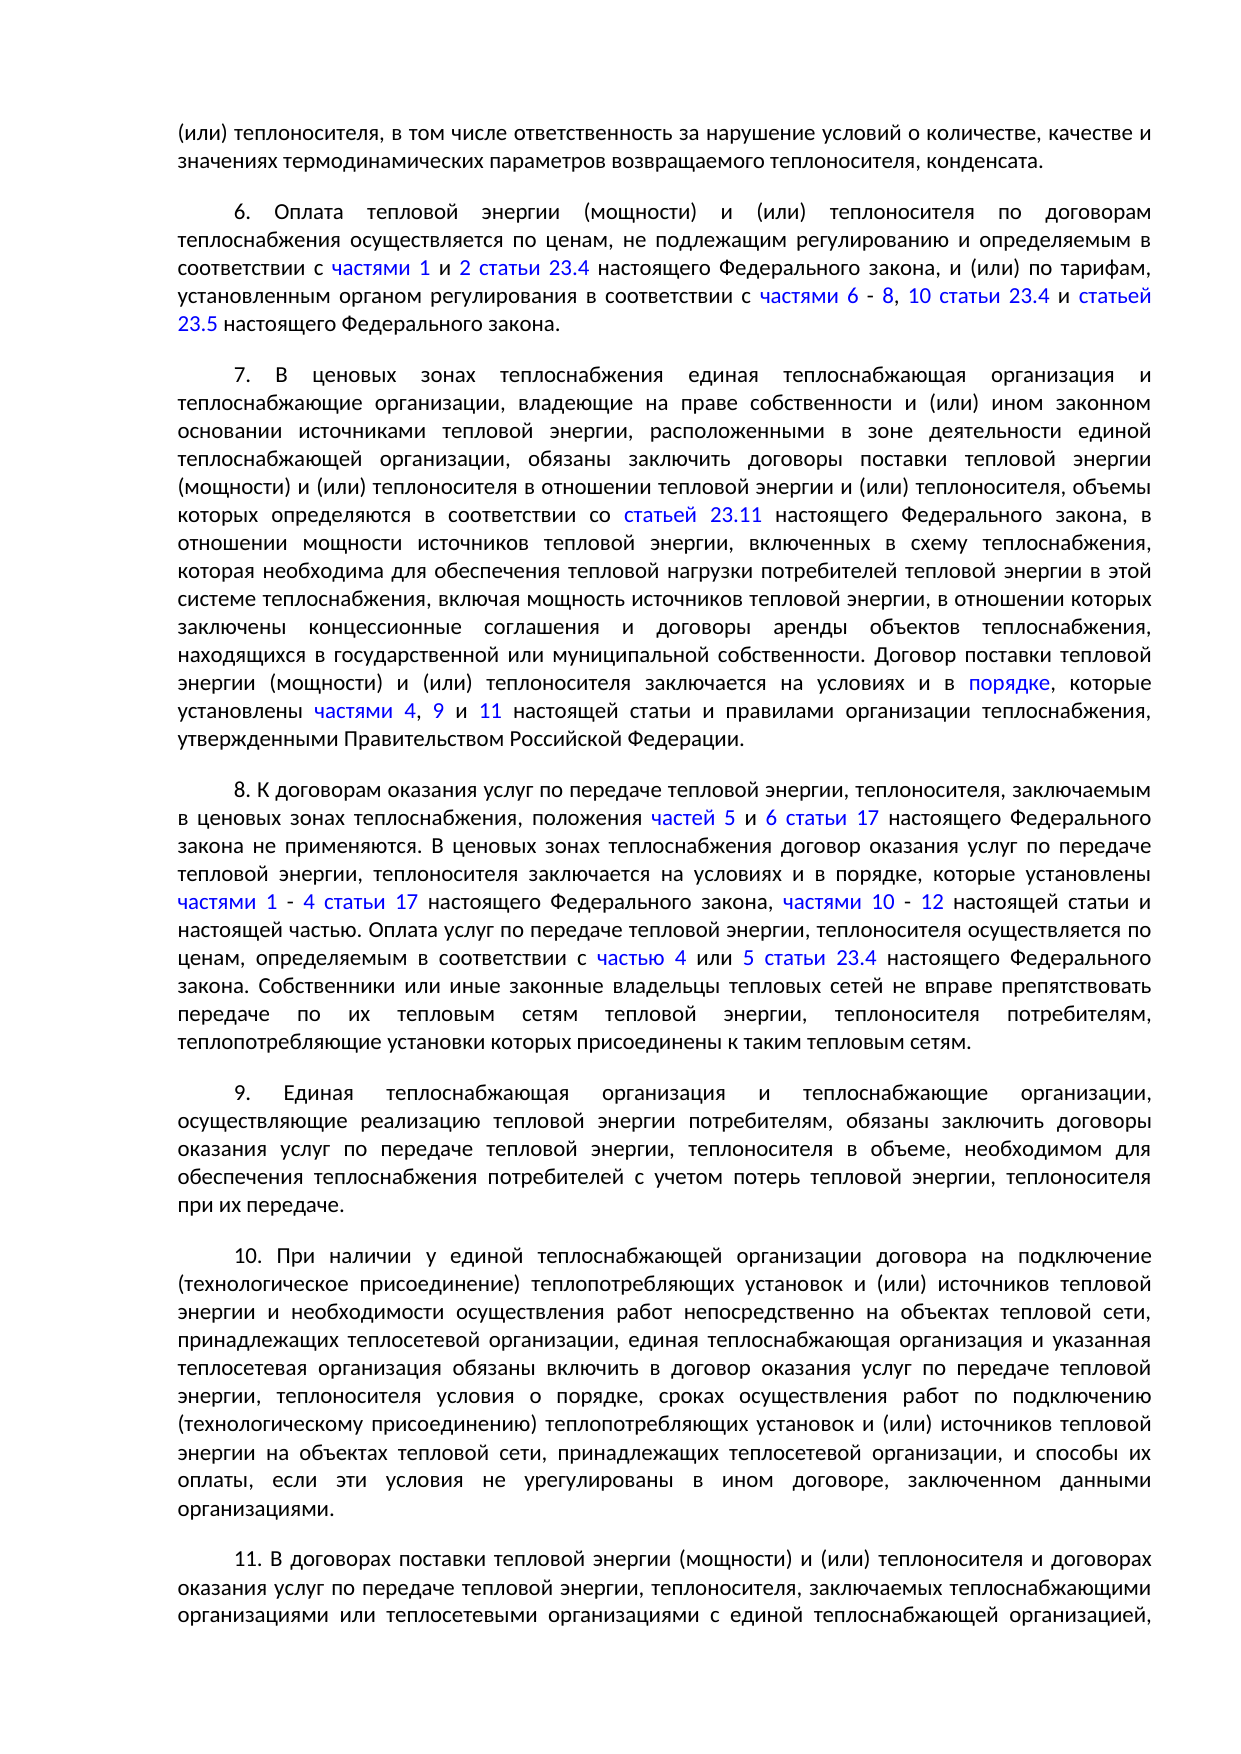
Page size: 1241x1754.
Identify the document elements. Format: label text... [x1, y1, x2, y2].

text 10. При наличии у единой теплоснабжающей организации договора на подключение (технологическое присоединение) теплопотребляющих установок и (или) источников тепловой энергии и необходимости осуществления работ непосредственно на объектах тепловой сети, принадлежащих теплосетевой организации, единая теплоснабжающая организация и указанная теплосетевая организация обязаны включить в договор оказания услуг по передаче тепловой энергии, теплоносителя условия о порядке, сроках осуществления работ по подключению (технологическому присоединению) теплопотребляющих установок и (или) источников тепловой энергии на объектах тепловой сети, принадлежащих теплосетевой организации, и способы их оплаты, если эти условия не урегулированы в ином договоре, заключенном данными организациями. [177, 1241, 1152, 1522]
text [177, 118, 1152, 174]
text 7. В ценовых зонах теплоснабжения единая теплоснабжающая организация и теплоснабжающие организации, владеющие на праве собственности и (или) ином законном основании источниками тепловой энергии, расположенными в зоне деятельности единой теплоснабжающей организации, обязаны заключить договоры поставки тепловой энергии (мощности) и (или) теплоносителя в отношении тепловой энергии и (или) теплоносителя, объемы которых определяются в соответствии со статьей 23.11 настоящего Федерального закона, в отношении мощности источников тепловой энергии, включенных в схему теплоснабжения, которая необходима для обеспечения тепловой нагрузки потребителей тепловой энергии в этой системе теплоснабжения, включая мощность источников тепловой энергии, в отношении которых заключены концессионные соглашения и договоры аренды объектов теплоснабжения, находящихся в государственной или муниципальной собственности. Договор поставки тепловой энергии (мощности) и (или) теплоносителя заключается на условиях и в порядке, которые установлены частями 4, 9 и 11 настоящей статьи и правилами организации теплоснабжения, утвержденными Правительством Российской Федерации. [177, 360, 1152, 752]
text 6. Оплата тепловой энергии (мощности) и (или) теплоносителя по договорам теплоснабжения осуществляется по ценам, не подлежащим регулированию и определяемым в соответствии с частями 1 и 2 статьи 23.4 настоящего Федерального закона, и (или) по тарифам, установленным органом регулирования в соответствии с частями 6 - 8, 10 статьи 23.4 и статьей 23.5 настоящего Федерального закона. [177, 197, 1152, 337]
text 8. К договорам оказания услуг по передаче тепловой энергии, теплоносителя, заключаемым в ценовых зонах теплоснабжения, положения частей 5 и 6 статьи 17 настоящего Федерального закона не применяются. В ценовых зонах теплоснабжения договор оказания услуг по передаче тепловой энергии, теплоносителя заключается на условиях и в порядке, которые установлены частями 1 - 4 статьи 17 настоящего Федерального закона, частями 10 - 12 настоящей статьи и настоящей частью. Оплата услуг по передаче тепловой энергии, теплоносителя осуществляется по ценам, определяемым в соответствии с частью 4 или 5 статьи 23.4 настоящего Федерального закона. Собственники или иные законные владельцы тепловых сетей не вправе препятствовать передаче по их тепловым сетям тепловой энергии, теплоносителя потребителям, теплопотребляющие установки которых присоединены к таким тепловым сетям. [177, 775, 1152, 1056]
text 9. Единая теплоснабжающая организация и теплоснабжающие организации, осуществляющие реализацию тепловой энергии потребителям, обязаны заключить договоры оказания услуг по передаче тепловой энергии, теплоносителя в объеме, необходимом для обеспечения теплоснабжения потребителей с учетом потерь тепловой энергии, теплоносителя при их передаче. [177, 1078, 1152, 1218]
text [177, 1544, 1152, 1629]
